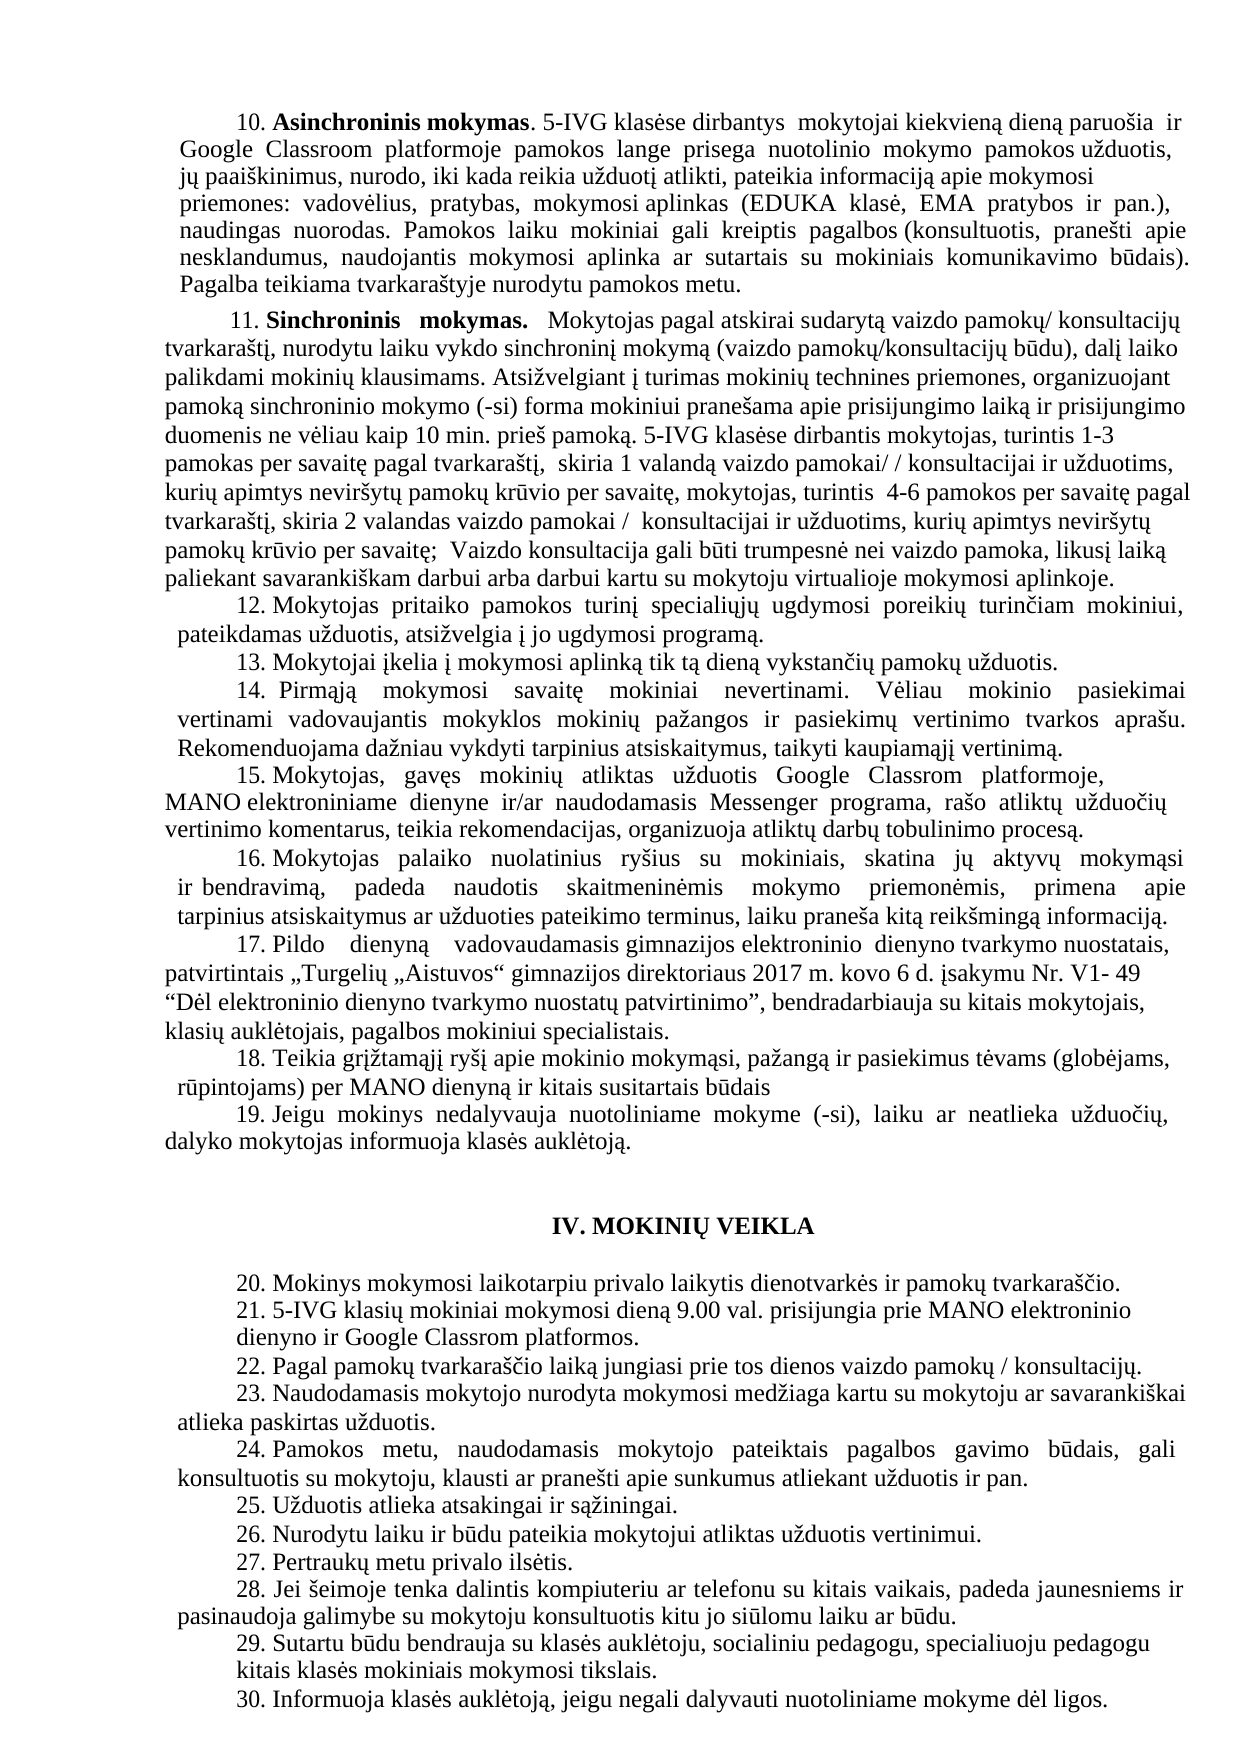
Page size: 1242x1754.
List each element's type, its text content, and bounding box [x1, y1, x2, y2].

text 17. Pildo dienyną vadovaudamasis gimnazijos elektroninio dienyno tvarkymo nuostatais, patvirtintais „Turgelių „Aistuvos“ gimnazijos direktoriaus 2017 m. kovo 6 d. įsakymu Nr. V1- 49 “Dėl elektroninio dienyno tvarkymo nuostatų patvirtinimo”, bendradarbiauja su kitais mokytojais, klasių auklėtojais, pagalbos mokiniui specialistais. [164, 929, 1194, 1044]
text 10. Asinchroninis mokymas. 5-IVG klasėse dirbantys mokytojai kiekvieną dieną paruošia ir Google Classroom platformoje pamokos lange prisega nuotolinio mokymo pamokos užduotis, jų paaiškinimus, nurodo, iki kada reikia užduotį atlikti, pateikia informaciją apie mokymosi priemones: vadovėlius, pratybas, mokymosi aplinkas (EDUKA klasė, EMA pratybos ir pan.), naudingas nuorodas. Pamokos laiku mokiniai gali kreiptis pagalbos (konsultuotis, pranešti apie nesklandumus, naudojantis mokymosi aplinka ar sutartais su mokiniais komunikavimo būdais). Pagalba teikiama tvarkaraštyje nurodytu pamokos metu. [179, 108, 1194, 298]
text atlieka paskirtas užduotis. [177, 1407, 1194, 1436]
text 28. Jei šeimoje tenka dalintis kompiuteriu ar telefonu su kitais vaikais, padeda jaunesniems ir pasinaudoja galimybe su mokytoju konsultuotis kitu jo siūlomu laiku ar būdu. [177, 1576, 1185, 1630]
text 30. Informuoja klasės auklėtoją, jeigu negali dalyvauti nuotoliniame mokyme dėl ligos. [236, 1684, 1194, 1713]
text 20. Mokinys mokymosi laikotarpiu privalo laikytis dienotvarkės ir pamokų tvarkaraščio. [236, 1268, 1194, 1297]
text 22. Pagal pamokų tvarkaraščio laiką jungiasi prie tos dienos vaizdo pamokų / konsultacijų. [236, 1351, 1194, 1380]
text rūpintojams) per MANO dienyną ir kitais susitartais būdais [177, 1072, 1194, 1101]
text 26. Nurodytu laiku ir būdu pateikia mokytojui atliktas užduotis vertinimui. [236, 1519, 1194, 1548]
text 29. Sutartu būdu bendrauja su klasės auklėtoju, socialiniu pedagogu, specialiuoju pedagogu kitais klasės mokiniais mokymosi tikslais. [236, 1630, 1194, 1684]
text 19. Jeigu mokinys nedalyvauja nuotoliniame mokyme (-si), laiku ar neatlieka užduočių, dalyko mokytojas informuoja klasės auklėtoją. [164, 1101, 1194, 1155]
text konsultuotis su mokytoju, klausti ar pranešti apie sunkumus atliekant užduotis ir pan. [177, 1463, 1194, 1492]
text 18. Teikia grįžtamąjį ryšį apie mokinio mokymąsi, pažangą ir pasiekimus tėvams (globėjams, [236, 1044, 1194, 1072]
text 14. Pirmąją mokymosi savaitę mokiniai nevertinami. Vėliau mokinio pasiekimai vertinami vadovaujantis mokyklos mokinių pažangos ir pasiekimų vertinimo tvarkos aprašu. Rekomenduojama dažniau vykdyti tarpinius atsiskaitymus, taikyti kaupiamąjį vertinimą. [177, 676, 1187, 762]
text 27. Pertraukų metu privalo ilsėtis. [236, 1548, 1194, 1575]
text 23. Naudodamasis mokytojo nurodyta mokymosi medžiaga kartu su mokytoju ar savarankiškai [236, 1380, 1194, 1407]
text 13. Mokytojai įkelia į mokymosi aplinką tik tą dieną vykstančių pamokų užduotis. [236, 648, 1194, 675]
text pateikdamas užduotis, atsižvelgia į jo ugdymosi programą. [177, 619, 1194, 648]
text 21. 5-IVG klasių mokiniai mokymosi dieną 9.00 val. prisijungia prie MANO elektroninio dienyno ir Google Classrom platformos. [236, 1297, 1194, 1351]
text 15. Mokytojas, gavęs mokinių atliktas užduotis Google Classrom platformoje, [236, 762, 1194, 789]
text 16. Mokytojas palaiko nuolatinius ryšius su mokiniais, skatina jų aktyvų mokymąsi ir bendravimą, padeda naudotis skaitmeninėmis mokymo priemonėmis, primena apie tarpinius atsiskaitymus ar užduoties pateikimo terminus, laiku praneša kitą reikšmingą informaciją. [177, 843, 1187, 929]
text IV. MOKINIŲ VEIKLA [544, 1211, 816, 1240]
text 25. Užduotis atlieka atsakingai ir sąžiningai. [236, 1492, 1194, 1519]
text 12. Mokytojas pritaiko pamokos turinį specialiųjų ugdymosi poreikių turinčiam mokiniui, [236, 592, 1194, 619]
text MANO elektroniniame dienyne ir/ar naudodamasis Messenger programa, rašo atliktų užduočių vertinimo komentarus, teikia rekomendacijas, organizuoja atliktų darbų tobulinimo procesą. [164, 789, 1194, 843]
text 24. Pamokos metu, naudodamasis mokytojo pateiktais pagalbos gavimo būdais, gali [236, 1436, 1194, 1463]
text 11. Sinchroninis mokymas. Mokytojas pagal atskirai sudarytą vaizdo pamokų/ konsultacijų tvarkaraštį, nurodytu laiku vykdo sinchroninį mokymą (vaizdo pamokų/konsultacijų būdu), dalį laiko palikdami mokinių klausimams. Atsižvelgiant į turimas mokinių technines priemones, organizuojant pamoką sinchroninio mokymo (-si) forma mokiniui pranešama apie prisijungimo laiką ir prisijungimo duomenis ne vėliau kaip 10 min. prieš pamoką. 5-IVG klasėse dirbantis mokytojas, turintis 1-3 pamokas per savaitę pagal tvarkaraštį, skiria 1 valandą vaizdo pamokai/ / konsultacijai ir užduotims, kurių apimtys neviršytų pamokų krūvio per savaitę, mokytojas, turintis 4-6 pamokos per savaitę pagal tvarkaraštį, skiria 2 valandas vaizdo pamokai / konsultacijai ir užduotims, kurių apimtys neviršytų pamokų krūvio per savaitę; Vaizdo konsultacija gali būti trumpesnė nei vaizdo pamoka, likusį laiką paliekant savarankiškam darbui arba darbui kartu su mokytoju virtualioje mokymosi aplinkoje. [164, 305, 1194, 592]
